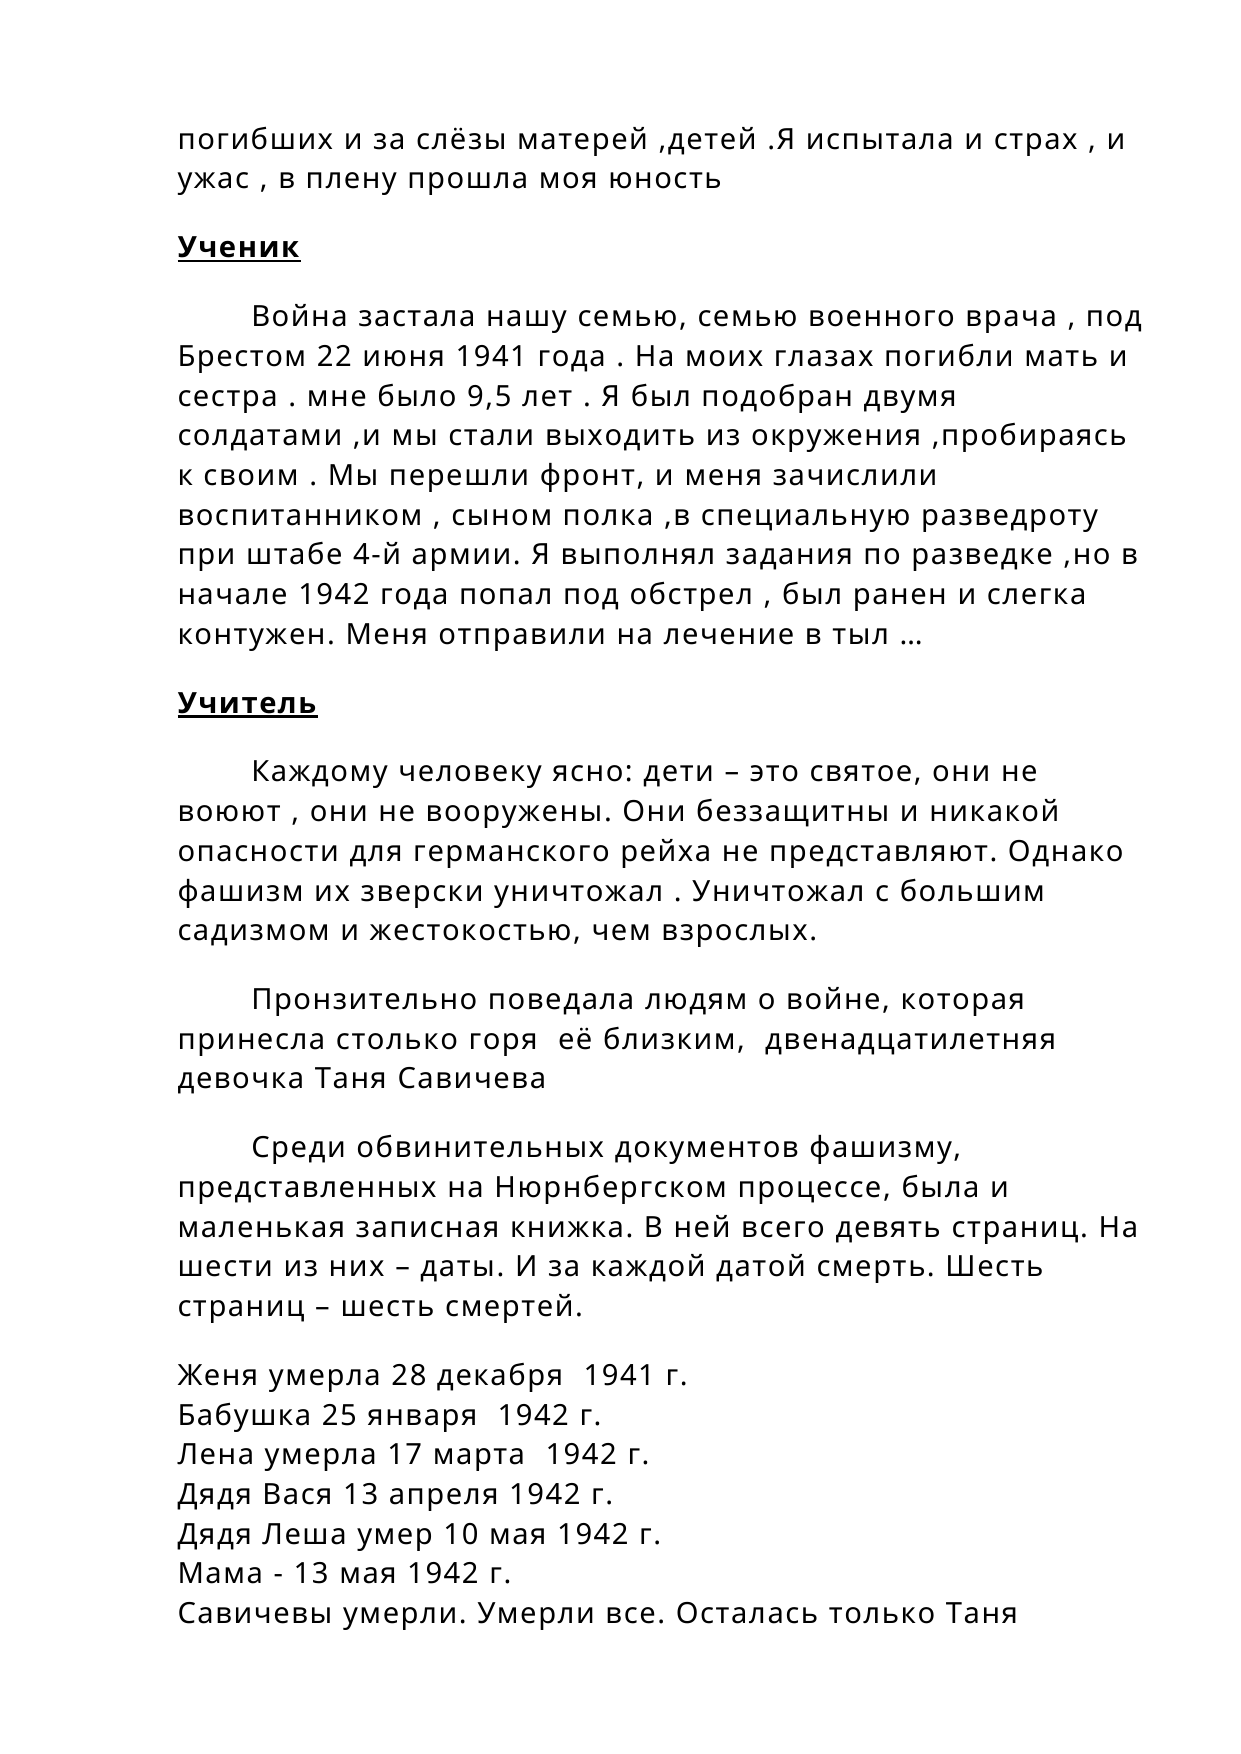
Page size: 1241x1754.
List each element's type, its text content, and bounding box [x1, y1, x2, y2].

text Среди обвинительных документов фашизму, представленных на Нюрнбергском процессе, была и маленькая записная книжка. В ней всего девять страниц. На шести из них – даты. И за каждой датой смерть. Шесть страниц – шесть смертей. [177, 1127, 1152, 1325]
text Учитель [177, 682, 1152, 722]
text Ученик [177, 227, 1152, 266]
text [177, 118, 1152, 197]
text Женя умерла 28 декабря 1941 г. Бабушка 25 января 1942 г. Лена умерла 17 марта 1942 г. Дядя Вася 13 апреля 1942 г. Дядя Леша умер 10 мая 1942 г. Мама - 13 мая 1942 г. Савичевы умерли. Умерли все. Осталась только Таня [177, 1354, 1152, 1632]
text Война застала нашу семью, семью военного врача , под Брестом 22 июня 1941 года . На моих глазах погибли мать и сестра . мне было 9,5 лет . Я был подобран двумя солдатами ,и мы стали выходить из окружения ,пробираясь к своим . Мы перешли фронт, и меня зачислили воспитанником , сыном полка ,в специальную разведроту при штабе 4-й армии. Я выполнял задания по разведке ,но в начале 1942 года попал под обстрел , был ранен и слегка контужен. Меня отправили на лечение в тыл … [177, 296, 1152, 653]
text Пронзительно поведала людям о войне, которая принесла столько горя её близким, двенадцатилетняя девочка Таня Савичева [177, 978, 1152, 1097]
text Каждому человеку ясно: дети – это святое, они не воюют , они не вооружены. Они беззащитны и никакой опасности для германского рейха не представляют. Однако фашизм их зверски уничтожал . Уничтожал с большим садизмом и жестокостью, чем взрослых. [177, 751, 1152, 949]
